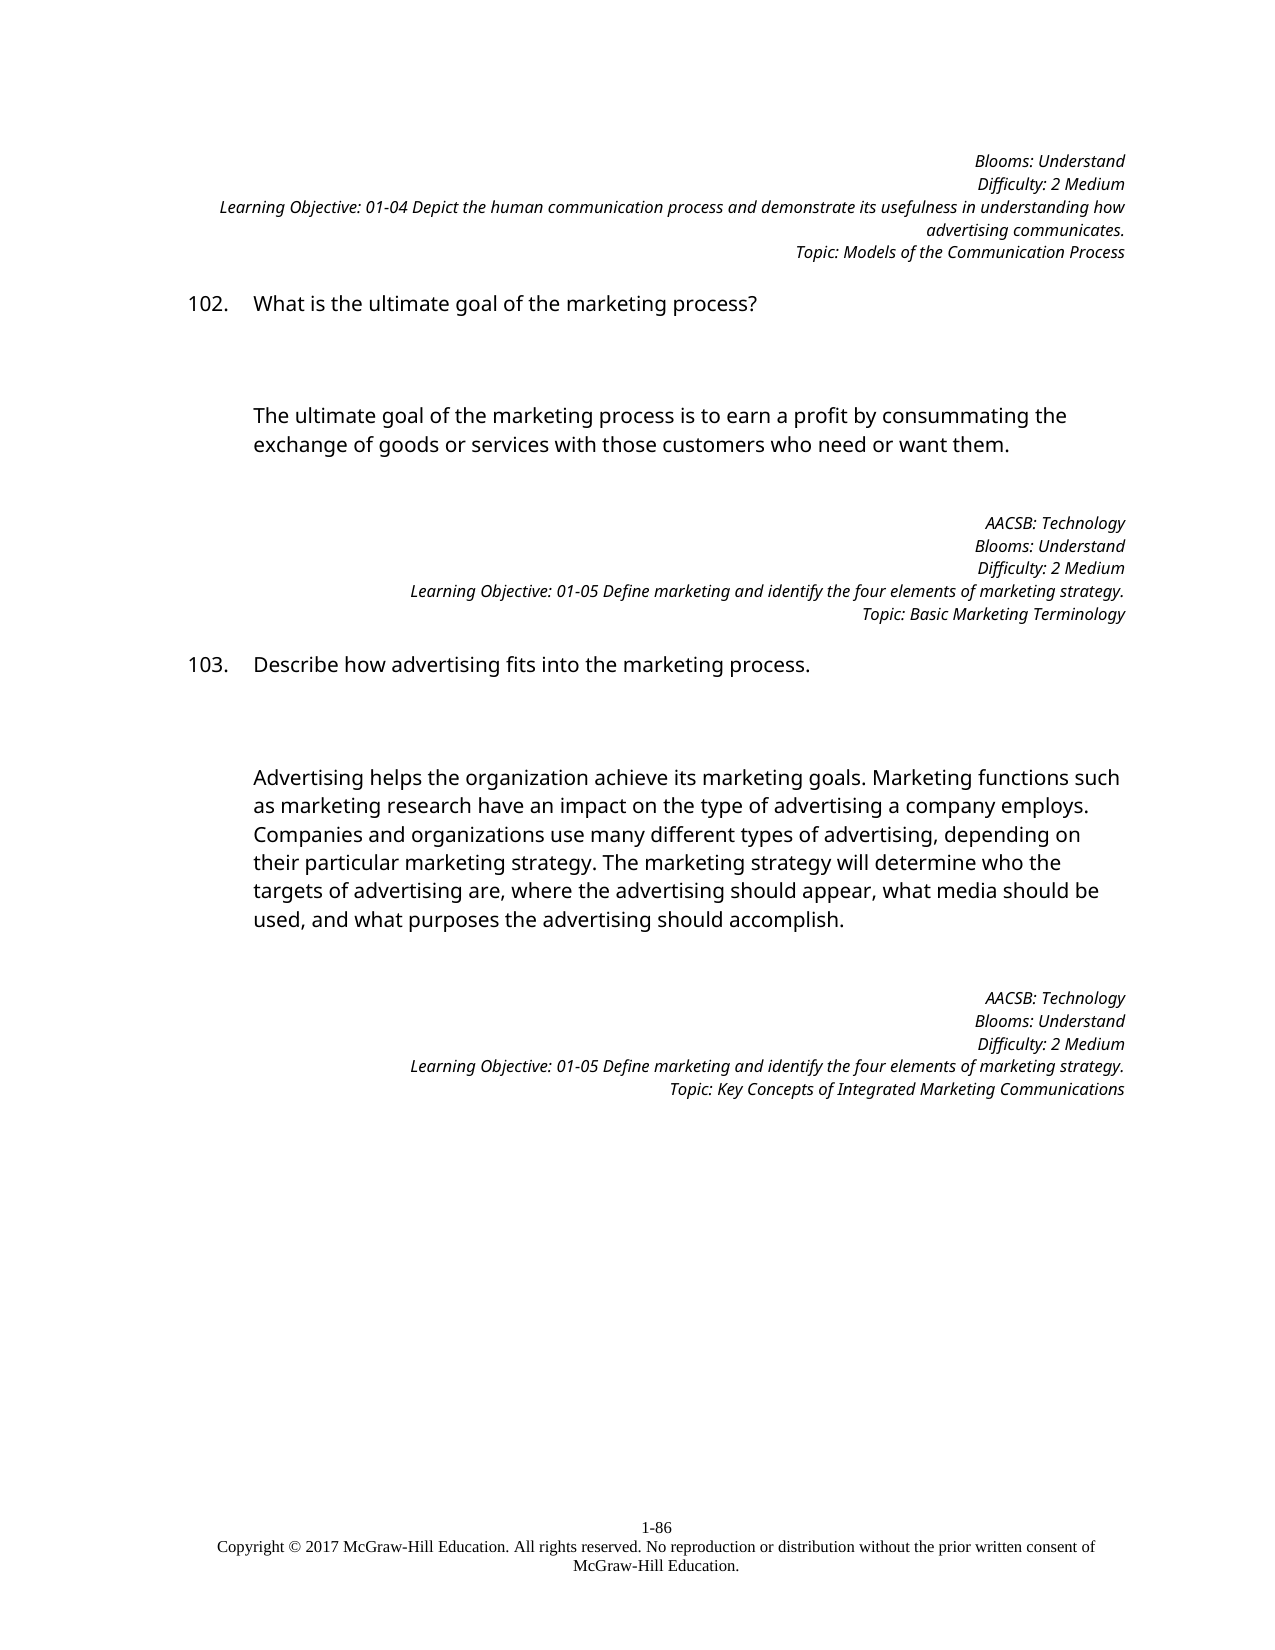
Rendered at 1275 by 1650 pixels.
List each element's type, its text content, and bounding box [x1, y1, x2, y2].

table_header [188, 150, 1125, 286]
table_header AACSB: Technology Blooms: Understand Difficulty: 2 Medium Learning Objective: 01-05 Define marketing and identify the four elements of marketing strategy. Topic: Basic Marketing Terminology [188, 511, 1125, 648]
table_header 102. [188, 289, 253, 486]
table_header 103. [188, 650, 253, 961]
table_header Describe how advertising fits into the marketing process. Advertising helps the organization achieve its marketing goals. Marketing functions such as marketing research have an impact on the type of advertising a company employs. Companies and organizations use many different types of advertising, depending on their particular marketing strategy. The marketing strategy will determine who the targets of advertising are, where the advertising should appear, what media should be used, and what purposes the advertising should accomplish. [253, 650, 1125, 961]
table_header AACSB: Technology Blooms: Understand Difficulty: 2 Medium Learning Objective: 01-05 Define marketing and identify the four elements of marketing strategy. Topic: Key Concepts of Integrated Marketing Communications [188, 987, 1125, 1123]
table_header What is the ultimate goal of the marketing process? The ultimate goal of the marketing process is to earn a profit by consummating the exchange of goods or services with those customers who need or want them. [253, 289, 1125, 486]
